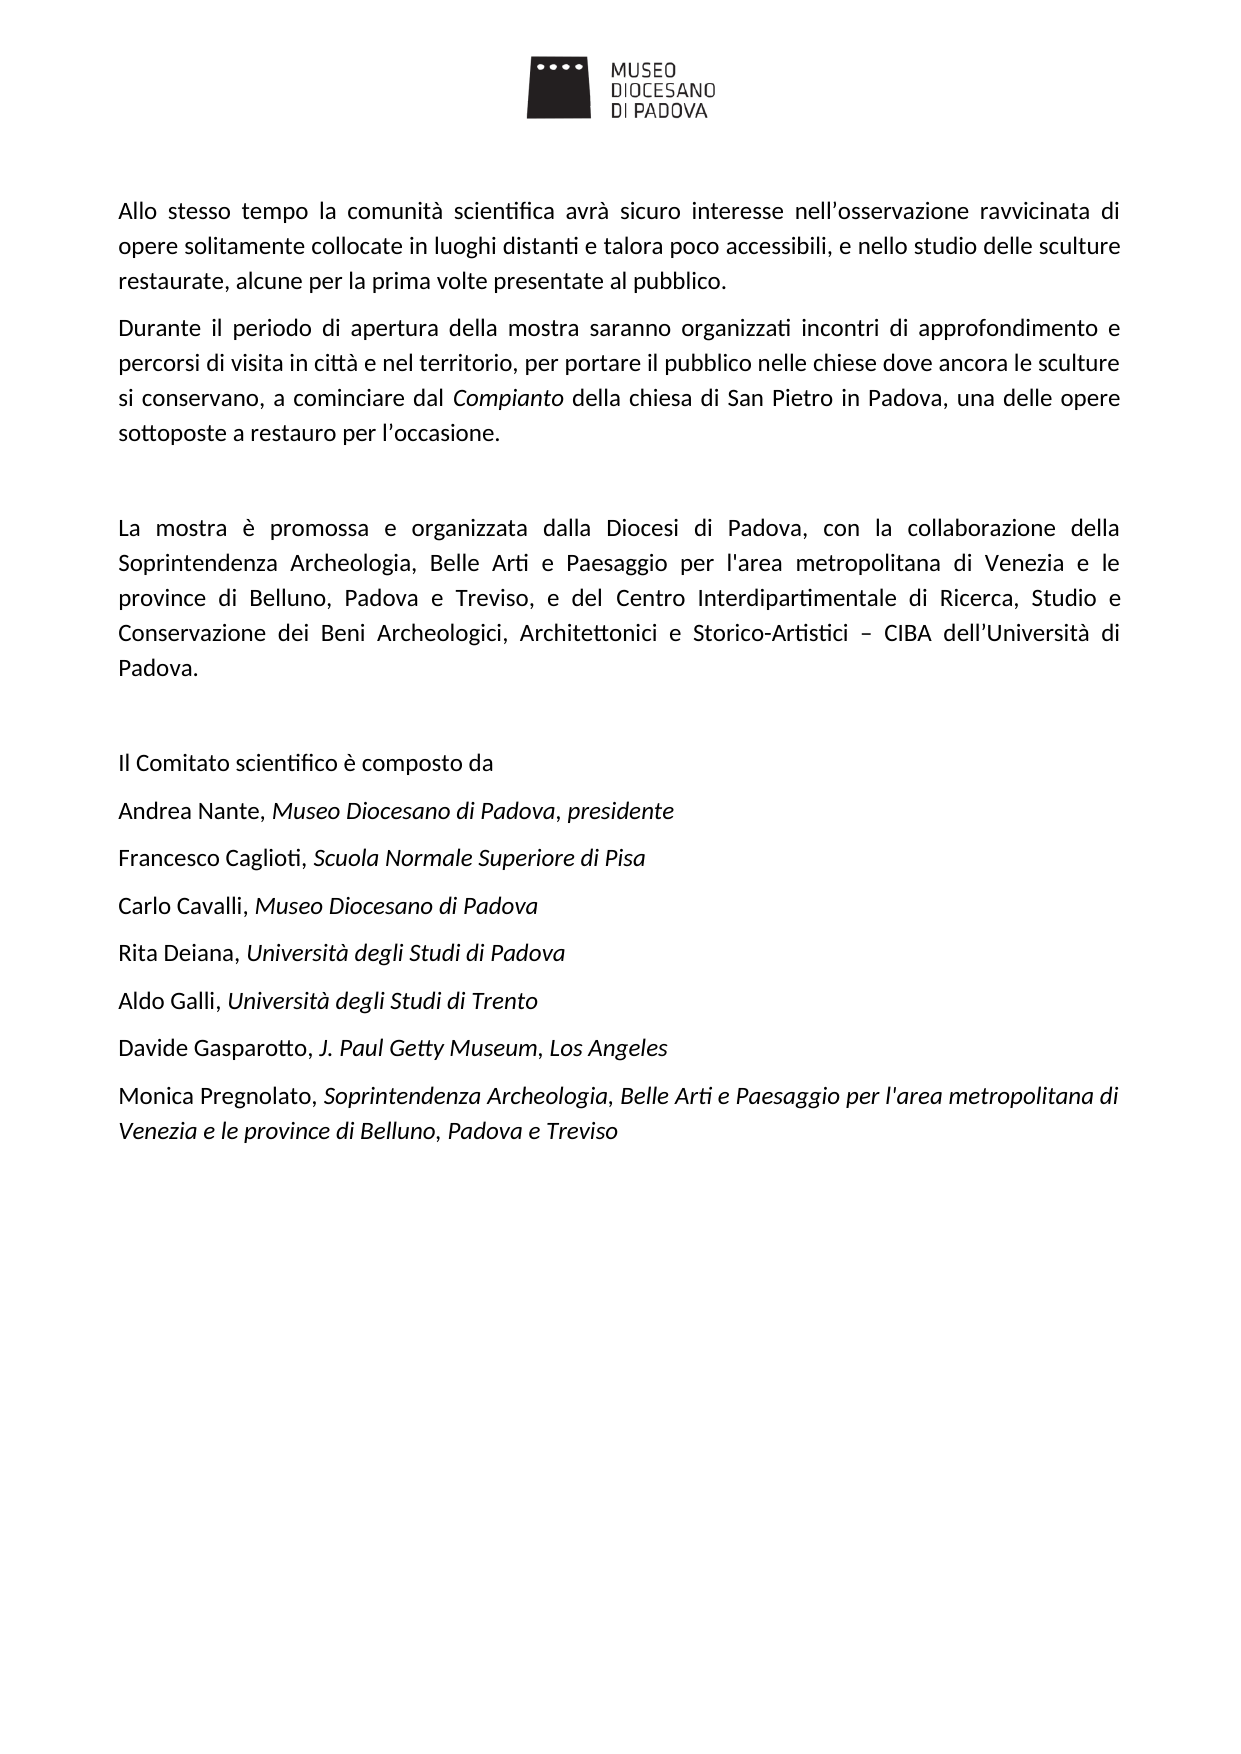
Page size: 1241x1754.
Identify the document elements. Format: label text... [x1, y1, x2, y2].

text Andrea Nante, Museo Diocesano di Padova, presidente [118, 795, 1122, 826]
text Davide Gasparotto, J. Paul Getty Museum, Los Angeles [118, 1033, 1122, 1063]
text Monica Pregnolato, Soprintendenza Archeologia, Belle Arti e Paesaggio per l'area metropolitana di Venezia e le province di Belluno, Padova e Treviso [118, 1080, 1122, 1146]
text Il Comitato scientifico è composto da [118, 748, 1122, 778]
text Rita Deiana, Università degli Studi di Padova [118, 938, 1122, 968]
text Francesco Caglioti, Scuola Normale Superiore di Pisa [118, 843, 1122, 873]
text Aldo Galli, Università degli Studi di Trento [118, 985, 1122, 1016]
text Durante il periodo di apertura della mostra saranno organizzati incontri di approfondimento e percorsi di visita in città e nel territorio, per portare il pubblico nelle chiese dove ancora le sculture si conservano, a cominciare dal Compianto della chiesa di San Pietro in Padova, una delle opere sottoposte a restauro per l’occasione. [118, 313, 1122, 448]
picture [515, 48, 725, 126]
text Allo stesso tempo la comunità scientifica avrà sicuro interesse nell’osservazione ravvicinata di opere solitamente collocate in luoghi distanti e talora poco accessibili, e nello studio delle sculture restaurate, alcune per la prima volte presentate al pubblico. [118, 195, 1122, 296]
text La mostra è promossa e organizzata dalla Diocesi di Padova, con la collaborazione della Soprintendenza Archeologia, Belle Arti e Paesaggio per l'area metropolitana di Venezia e le province di Belluno, Padova e Treviso, e del Centro Interdipartimentale di Ricerca, Studio e Conservazione dei Beni Archeologici, Architettonici e Storico-Artistici – CIBA dell’Università di Padova. [118, 513, 1122, 683]
text Carlo Cavalli, Museo Diocesano di Padova [118, 890, 1122, 921]
